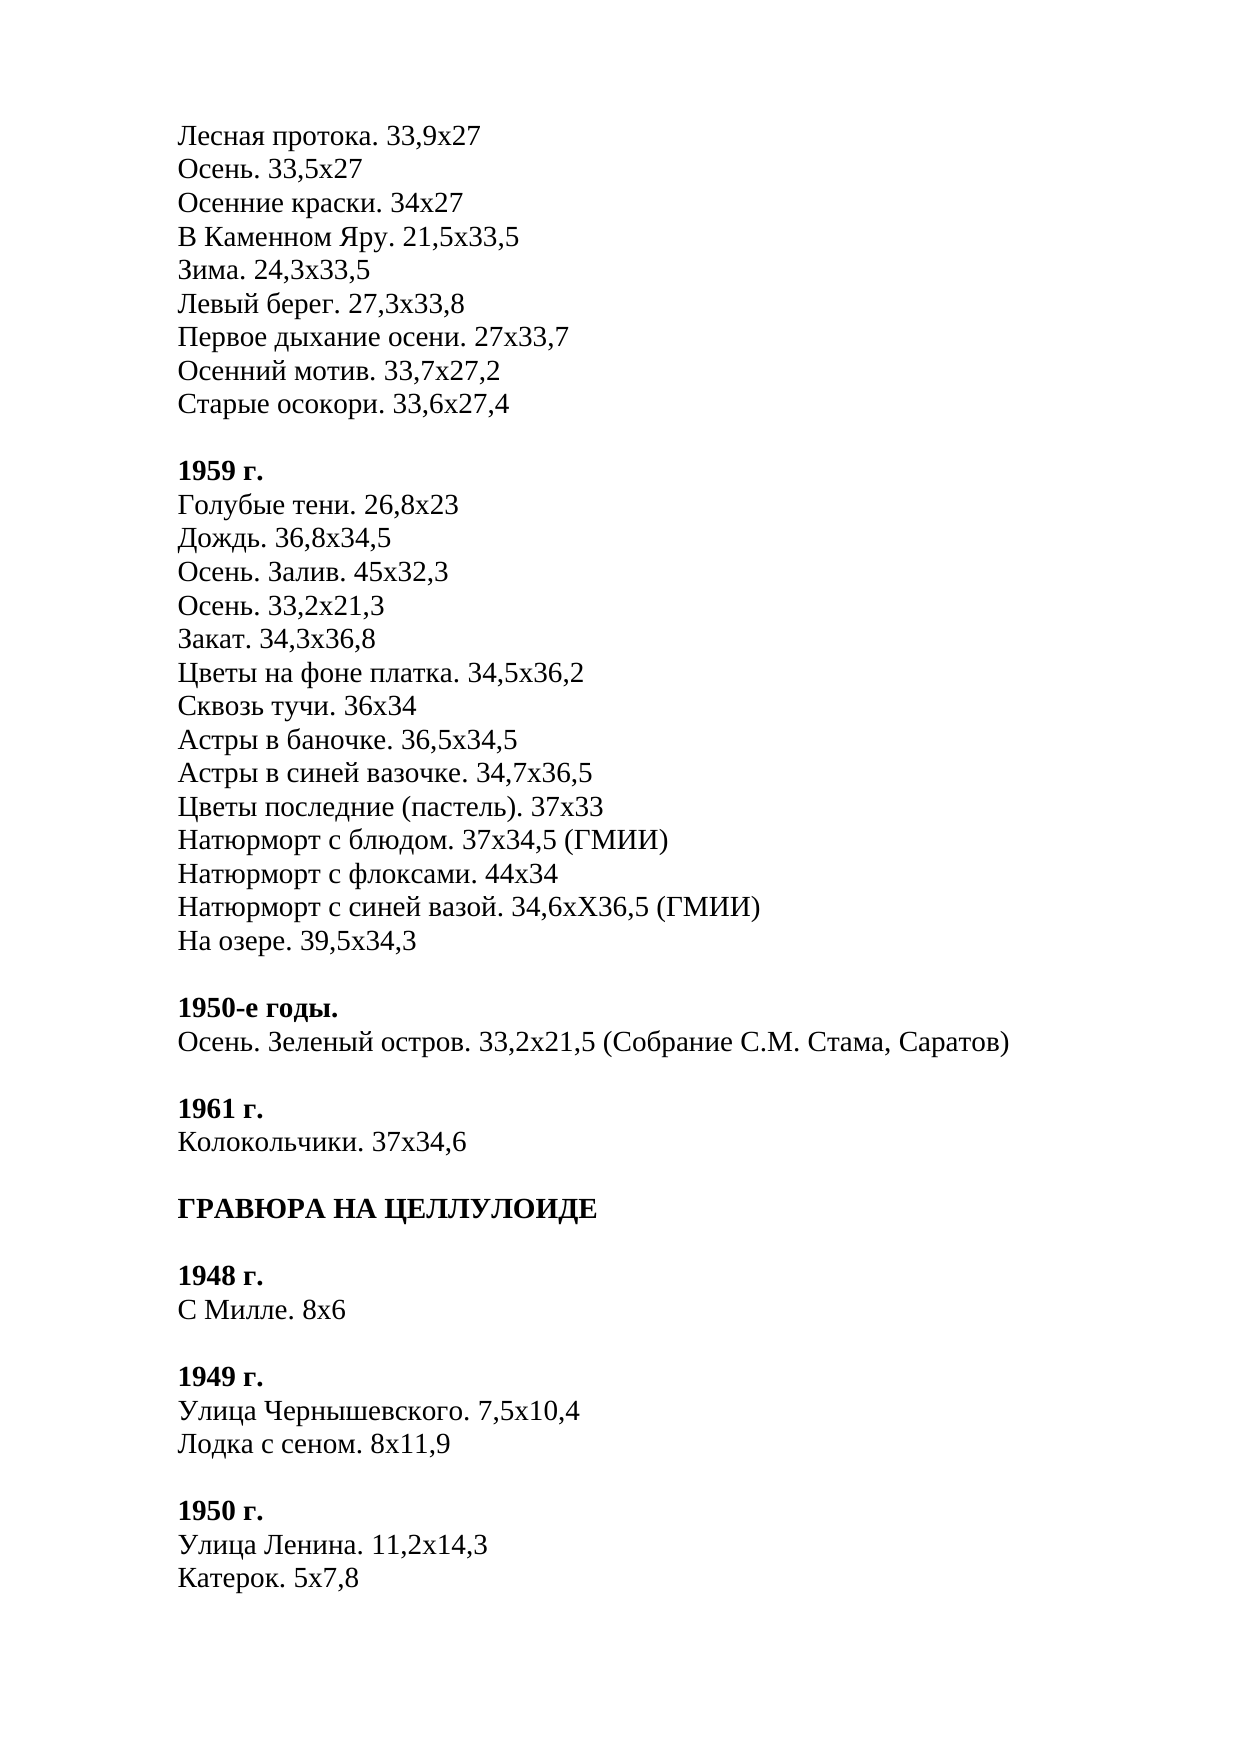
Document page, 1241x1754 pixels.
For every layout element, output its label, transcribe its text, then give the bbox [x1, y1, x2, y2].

text Осень. 33,5х27 [177, 152, 1152, 185]
text Цветы последние (пастель). 37х33 [177, 789, 1152, 822]
text Лодка с сеном. 8х11,9 [177, 1426, 1152, 1460]
text Катерок. 5х7,8 [177, 1560, 1152, 1594]
text Натюрморт с синей вазой. 34,6хX36,5 (ГМИИ) [177, 889, 1152, 923]
text 1950-е годы. [177, 990, 1152, 1024]
text Улица Ленина. 11,2х14,3 [177, 1527, 1152, 1560]
text 1961 г. [177, 1091, 1152, 1124]
text Улица Чернышевского. 7,5х10,4 [177, 1393, 1152, 1426]
text Осень. Залив. 45х32,3 [177, 554, 1152, 588]
text Осень. 33,2х21,3 [177, 588, 1152, 621]
text Осенние краски. 34х27 [177, 185, 1152, 219]
text Астры в баночке. 36,5х34,5 [177, 722, 1152, 755]
text 1949 г. [177, 1359, 1152, 1393]
text Лесная протока. 33,9х27 [177, 118, 1152, 152]
text Старые осокори. 33,6х27,4 [177, 386, 1152, 420]
text Осень. Зеленый остров. 33,2х21,5 (Собрание С.М. Стама, Саратов) [177, 1024, 1152, 1057]
text ГРАВЮРА НА ЦЕЛЛУЛОИДЕ [177, 1191, 1152, 1225]
text Первое дыхание осени. 27х33,7 [177, 319, 1152, 353]
text Левый берег. 27,3х33,8 [177, 286, 1152, 319]
text 1950 г. [177, 1493, 1152, 1527]
text Закат. 34,3х36,8 [177, 621, 1152, 655]
text Сквозь тучи. 36х34 [177, 688, 1152, 722]
text 1948 г. [177, 1258, 1152, 1292]
text Цветы на фоне платка. 34,5х36,2 [177, 655, 1152, 688]
text Колокольчики. 37х34,6 [177, 1124, 1152, 1158]
text Натюрморт с блюдом. 37х34,5 (ГМИИ) [177, 822, 1152, 856]
text С Милле. 8х6 [177, 1292, 1152, 1326]
text На озере. 39,5х34,3 [177, 923, 1152, 957]
text Дождь. 36,8х34,5 [177, 521, 1152, 554]
text Осенний мотив. 33,7х27,2 [177, 353, 1152, 386]
text Натюрморт с флоксами. 44х34 [177, 856, 1152, 889]
text Зима. 24,3х33,5 [177, 252, 1152, 286]
text Голубые тени. 26,8х23 [177, 487, 1152, 521]
text Астры в синей вазочке. 34,7х36,5 [177, 755, 1152, 789]
text В Каменном Яру. 21,5х33,5 [177, 219, 1152, 252]
text 1959 г. [177, 453, 1152, 487]
